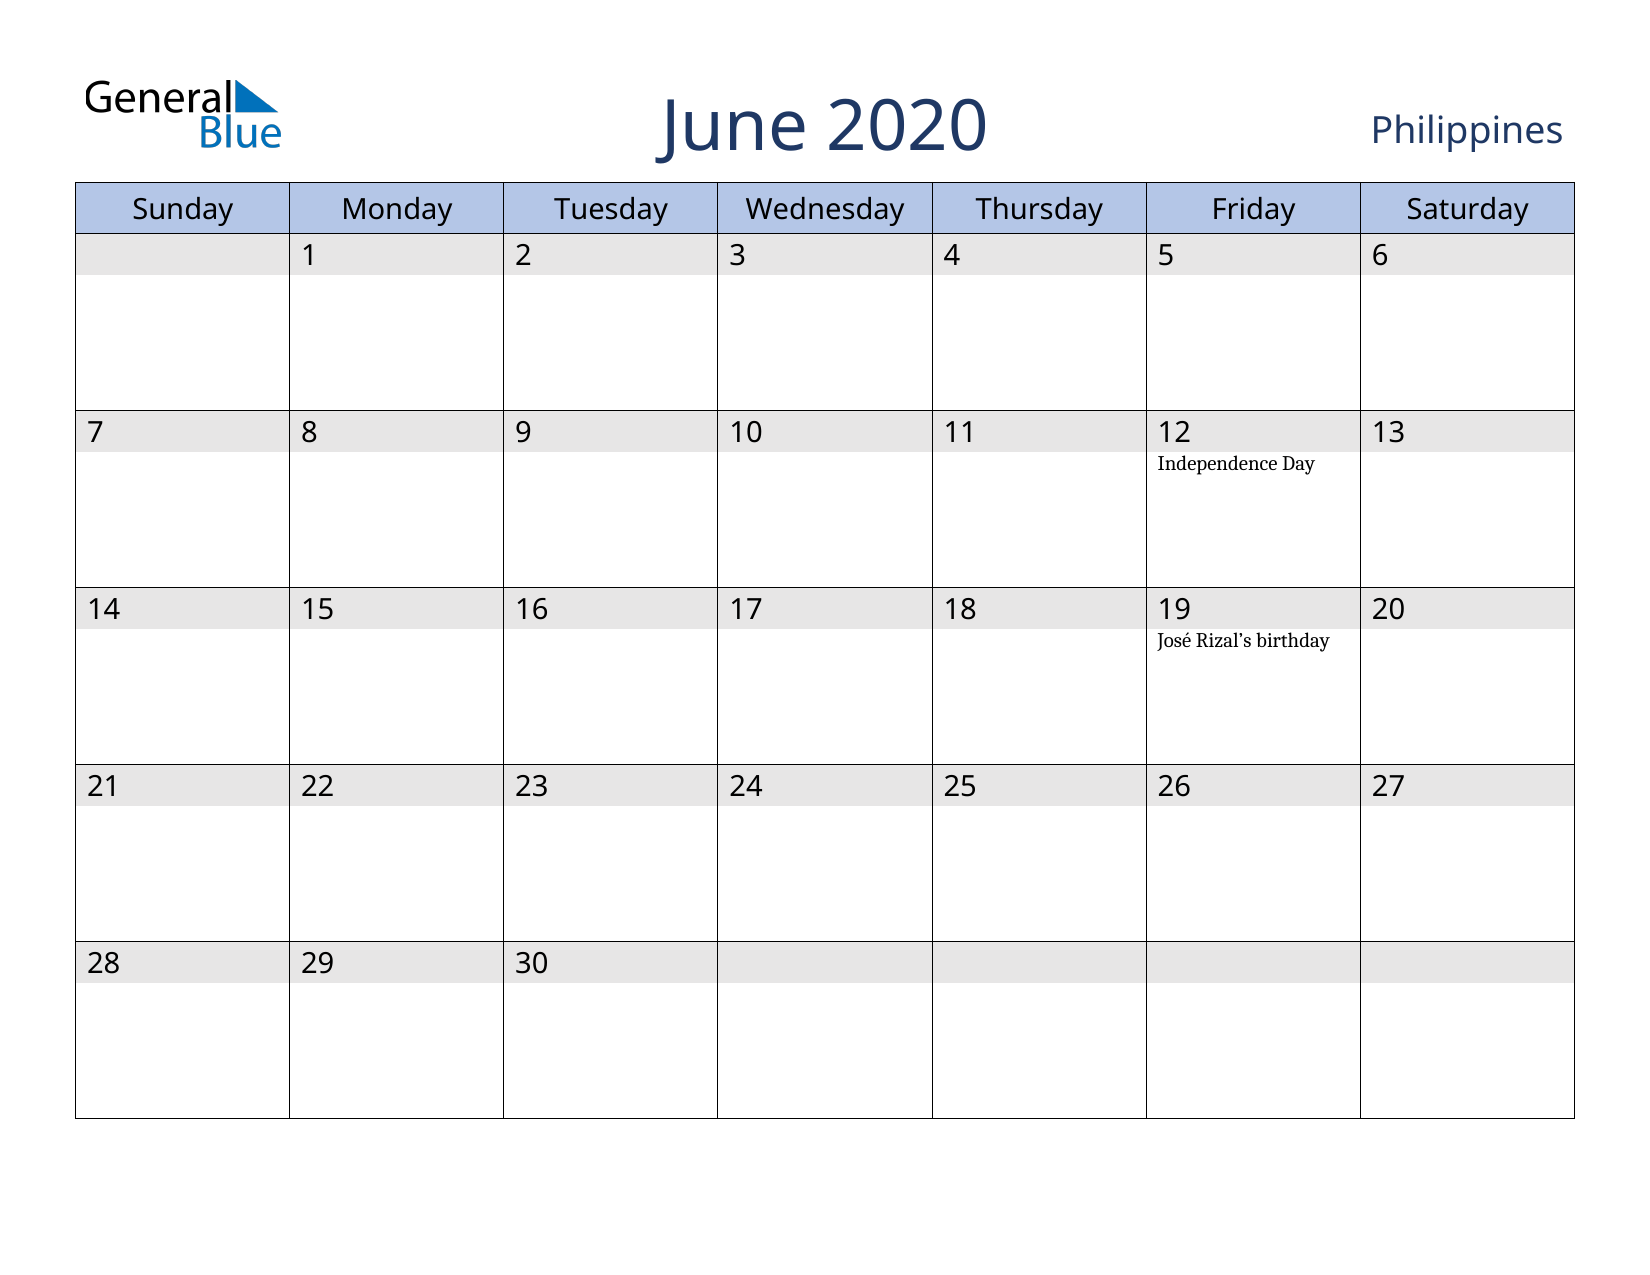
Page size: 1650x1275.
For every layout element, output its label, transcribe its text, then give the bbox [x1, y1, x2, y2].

table_cell Independence Day [1147, 452, 1360, 587]
table_cell 21 [76, 765, 289, 806]
table_cell [76, 234, 289, 275]
table_cell 22 [290, 765, 503, 806]
table_header Philippines [1146, 75, 1574, 182]
table_cell Tuesday [504, 183, 717, 233]
table_cell [290, 275, 503, 410]
table_cell [1147, 275, 1360, 410]
table_cell [1361, 275, 1574, 410]
table_cell 2 [504, 234, 717, 275]
table_cell [933, 942, 1146, 983]
table_cell [504, 629, 717, 764]
table_cell [718, 275, 932, 410]
table_cell José Rizal’s birthday [1147, 629, 1360, 764]
table_cell 26 [1147, 765, 1360, 806]
table_cell 5 [1147, 234, 1360, 275]
table_cell [290, 452, 503, 587]
table_header [76, 75, 503, 182]
table_cell [76, 806, 289, 941]
table_cell 27 [1361, 765, 1574, 806]
table_cell [933, 452, 1146, 587]
table_cell [290, 806, 503, 941]
table_cell [1361, 983, 1574, 1118]
table_cell [290, 983, 503, 1118]
table_cell Thursday [933, 183, 1146, 233]
table_cell [504, 806, 717, 941]
table_cell [718, 629, 932, 764]
table_cell Saturday [1361, 183, 1574, 233]
table_cell [1147, 983, 1360, 1118]
table_cell 6 [1361, 234, 1574, 275]
table_cell [504, 275, 717, 410]
table_cell [76, 275, 289, 410]
table_cell 10 [718, 411, 932, 452]
table_cell [718, 983, 932, 1118]
table_cell 29 [290, 942, 503, 983]
table_cell [718, 806, 932, 941]
table_cell [933, 629, 1146, 764]
table_cell 19 [1147, 588, 1360, 629]
table_cell [933, 275, 1146, 410]
table_cell [718, 452, 932, 587]
table_cell Wednesday [718, 183, 932, 233]
table_cell 17 [718, 588, 932, 629]
table_cell [1361, 942, 1574, 983]
table_cell 7 [76, 411, 289, 452]
table_cell 23 [504, 765, 717, 806]
table_cell [1361, 806, 1574, 941]
table_cell 20 [1361, 588, 1574, 629]
table_cell Friday [1147, 183, 1360, 233]
table_cell 3 [718, 234, 932, 275]
table_cell 11 [933, 411, 1146, 452]
table_cell [76, 629, 289, 764]
table_cell 4 [933, 234, 1146, 275]
table_cell 25 [933, 765, 1146, 806]
table_cell [1147, 806, 1360, 941]
table_cell [1361, 629, 1574, 764]
table_header June 2020 [504, 75, 1146, 182]
table_cell [504, 452, 717, 587]
picture [86, 80, 281, 148]
table_cell 15 [290, 588, 503, 629]
table_cell [76, 452, 289, 587]
table_cell 1 [290, 234, 503, 275]
table_cell [1361, 452, 1574, 587]
table_cell 12 [1147, 411, 1360, 452]
table_cell 13 [1361, 411, 1574, 452]
table_cell 28 [76, 942, 289, 983]
table_cell [718, 942, 932, 983]
table_cell 14 [76, 588, 289, 629]
table_cell [76, 983, 289, 1118]
table_cell [933, 806, 1146, 941]
table_cell [1147, 942, 1360, 983]
table_cell 24 [718, 765, 932, 806]
table_cell [933, 983, 1146, 1118]
table_cell [290, 629, 503, 764]
table_cell [504, 983, 717, 1118]
table_cell Sunday [76, 183, 289, 233]
table_cell 8 [290, 411, 503, 452]
table_cell 18 [933, 588, 1146, 629]
table_cell Monday [290, 183, 503, 233]
table_cell 16 [504, 588, 717, 629]
table_cell 30 [504, 942, 717, 983]
table_cell 9 [504, 411, 717, 452]
